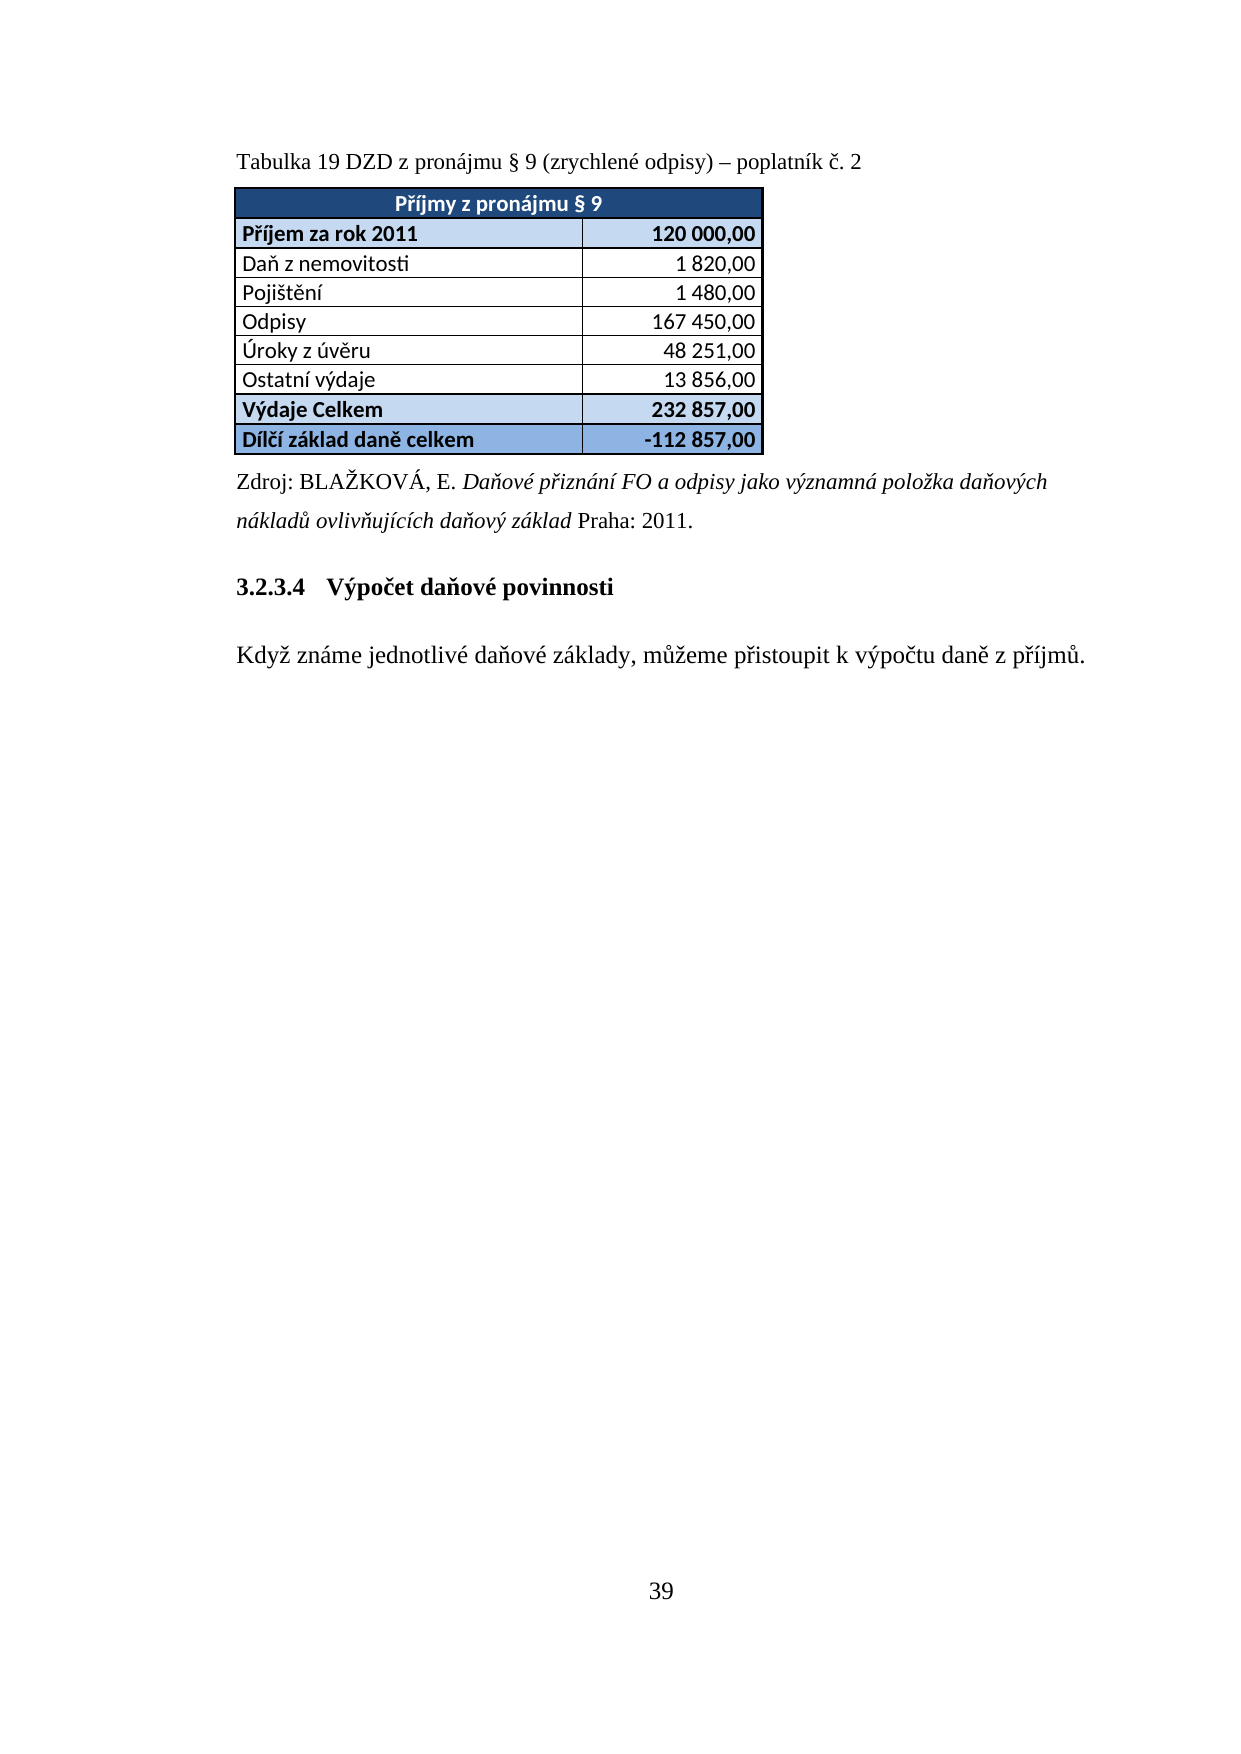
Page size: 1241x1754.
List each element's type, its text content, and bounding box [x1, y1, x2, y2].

table_cell 1 480,00 [583, 278, 761, 306]
table_cell Odpisy [236, 307, 582, 335]
text Tabulka 19 DZD z pronájmu § 9 (zrychlené odpisy) – poplatník č. 2 [236, 148, 1122, 174]
table_cell Pojištění [236, 278, 582, 306]
table_cell Výdaje Celkem [236, 395, 582, 423]
table_header Příjmy z pronájmu § 9 [236, 189, 761, 217]
table_cell Ostatní výdaje [236, 365, 582, 393]
table_cell Dílčí základ daně celkem [236, 425, 582, 453]
table_cell Úroky z úvěru [236, 336, 582, 364]
table_cell 48 251,00 [583, 336, 761, 364]
text Když známe jednotlivé daňové základy, můžeme přistoupit k výpočtu daně z příjmů. [236, 640, 1122, 669]
table_cell -112 857,00 [583, 425, 761, 453]
table_cell Daň z nemovitosti [236, 249, 582, 277]
text Zdroj: BLAŽKOVÁ, E. Daňové přiznání FO a odpisy jako významná položka daňových nákladů ovlivňujících daňový základ Praha: 2011. [236, 468, 1122, 534]
table_cell 167 450,00 [583, 307, 761, 335]
table_cell 120 000,00 [583, 219, 761, 247]
subtitle Výpočet daňové povinnosti [236, 572, 1122, 601]
table_cell 13 856,00 [583, 365, 761, 393]
table_cell 232 857,00 [583, 395, 761, 423]
table_cell Příjem za rok 2011 [236, 219, 582, 247]
table_cell 1 820,00 [583, 249, 761, 277]
